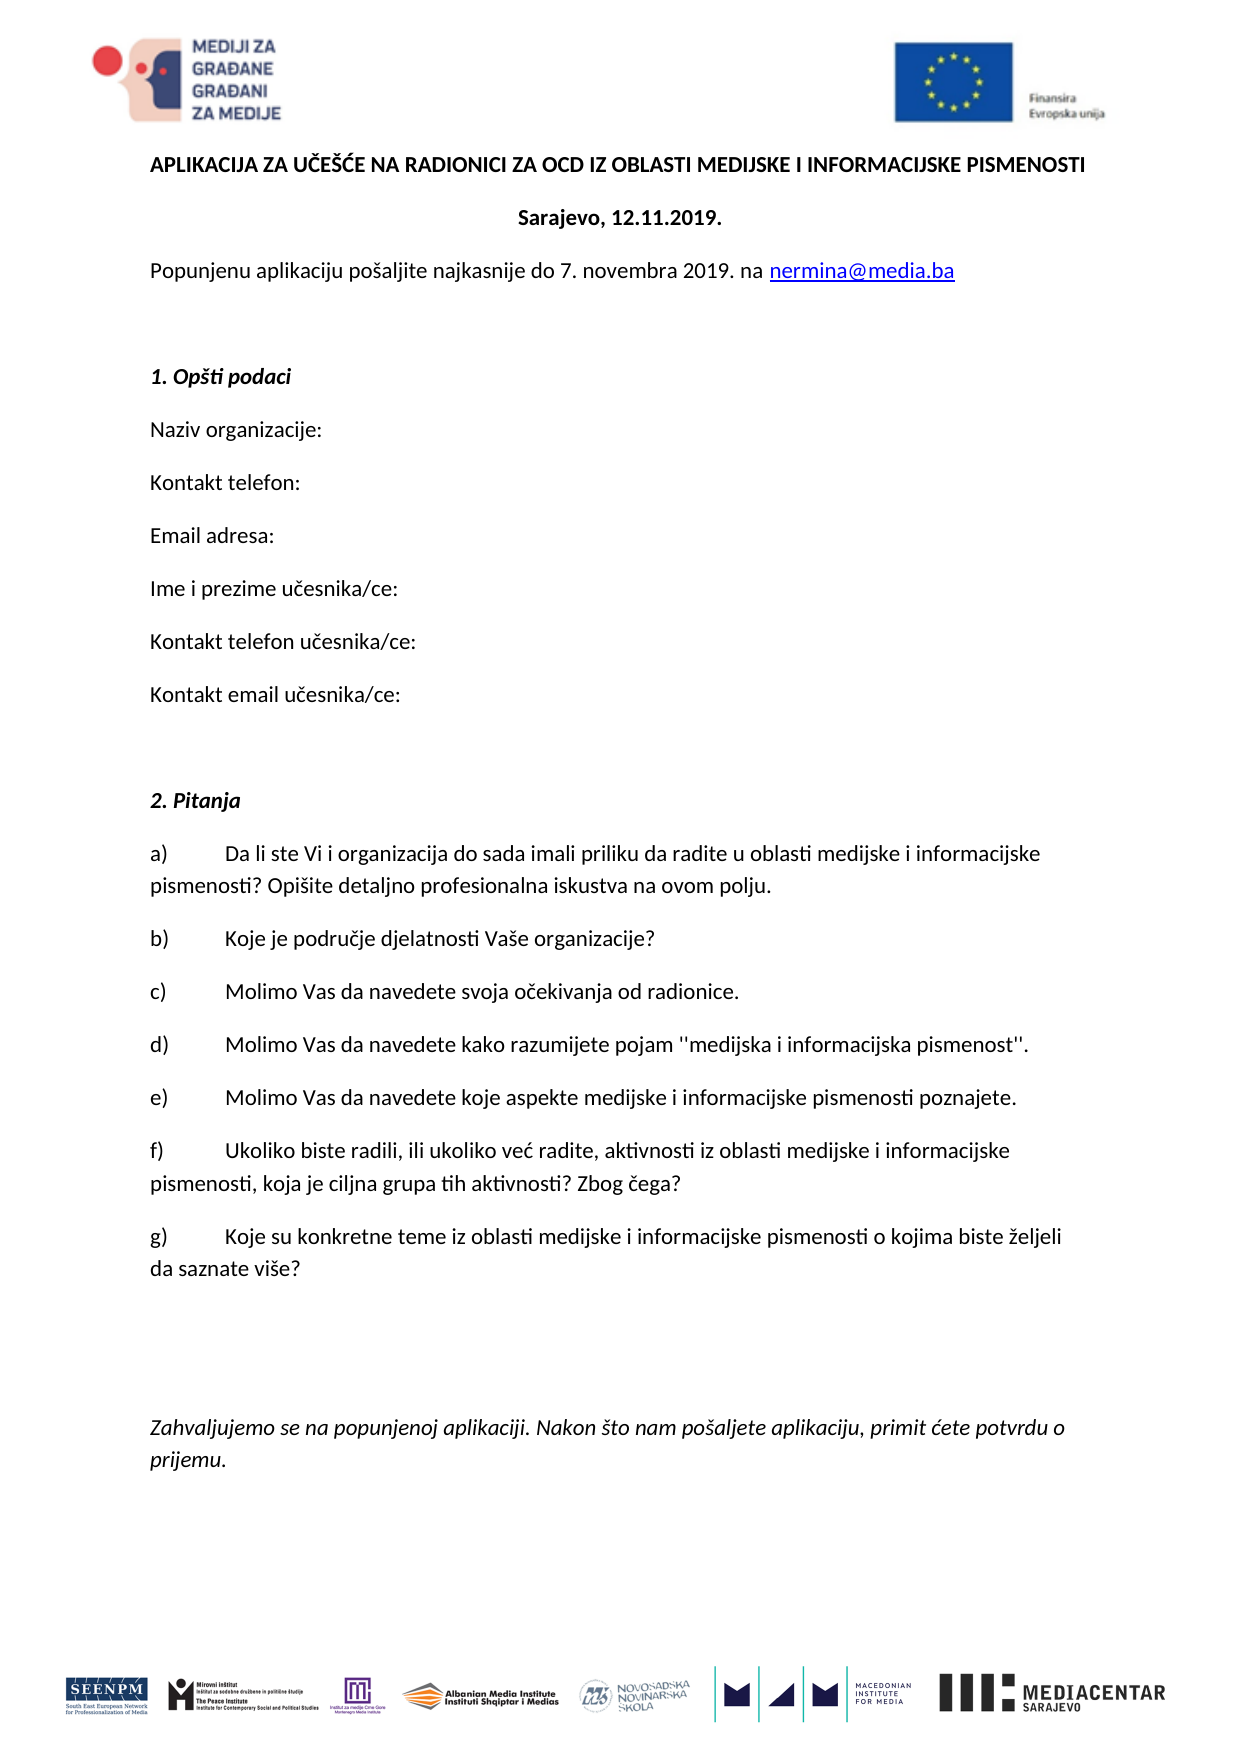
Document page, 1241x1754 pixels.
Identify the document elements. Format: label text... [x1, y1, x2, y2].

text 1. Opšti podaci [150, 362, 1090, 390]
text f) Ukoliko biste radili, ili ukoliko već radite, aktivnosti iz oblasti medijske i informacijske pismenosti, koja je ciljna grupa tih aktivnosti? Zbog čega? [150, 1137, 1090, 1197]
text Zahvaljujemo se na popunjenoj aplikaciji. Nakon što nam pošaljete aplikaciju, primit ćete potvrdu o prijemu. [150, 1413, 1090, 1473]
text Naziv organizacije: [150, 415, 1090, 443]
text Sarajevo, 12.11.2019. [150, 203, 1090, 231]
text Kontakt telefon: [150, 468, 1090, 496]
text a) Da li ste Vi i organizacija do sada imali priliku da radite u oblasti medijske i informacijske pismenosti? Opišite detaljno profesionalna iskustva na ovom polju. [150, 839, 1090, 899]
text b) Koje je područje djelatnosti Vaše organizacije? [150, 924, 1090, 952]
picture [60, 7, 1152, 164]
picture [0, 1613, 1241, 1729]
text c) Molimo Vas da navedete svoja očekivanja od radionice. [150, 977, 1090, 1006]
text Popunjenu aplikaciju pošaljite najkasnije do 7. novembra 2019. na nermina@media.ba [150, 256, 1090, 284]
text Kontakt telefon učesnika/ce: [150, 627, 1090, 655]
text Email adresa: [150, 521, 1090, 549]
text Kontakt email učesnika/ce: [150, 680, 1090, 708]
text Ime i prezime učesnika/ce: [150, 574, 1090, 602]
text APLIKACIJA ZA UČEŠĆE NA RADIONICI ZA OCD IZ OBLASTI MEDIJSKE I INFORMACIJSKE PISMENOSTI [150, 150, 1090, 178]
text g) Koje su konkretne teme iz oblasti medijske i informacijske pismenosti o kojima biste željeli da saznate više? [150, 1222, 1090, 1282]
text e) Molimo Vas da navedete koje aspekte medijske i informacijske pismenosti poznajete. [150, 1083, 1090, 1112]
text 2. Pitanja [150, 786, 1090, 814]
text d) Molimo Vas da navedete kako razumijete pojam ''medijska i informacijska pismenost''. [150, 1031, 1090, 1058]
